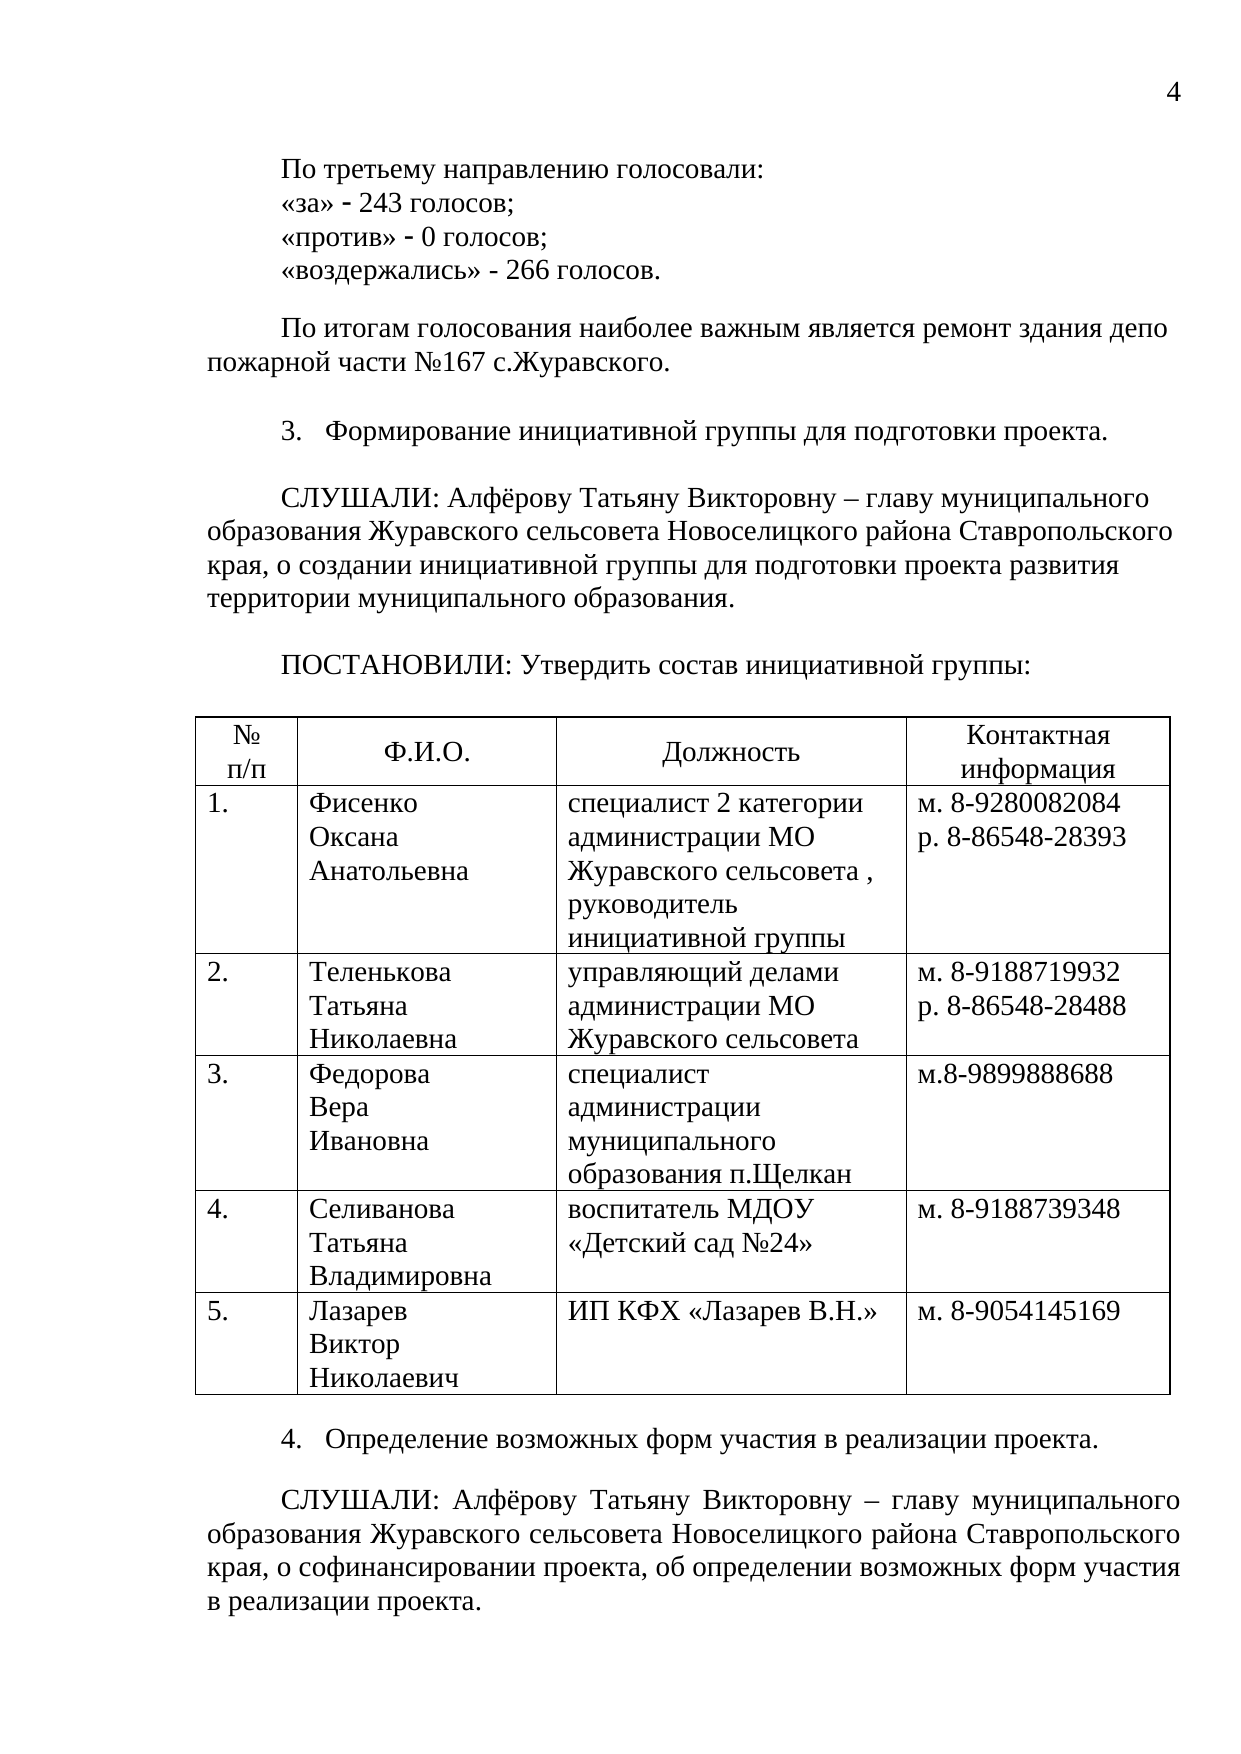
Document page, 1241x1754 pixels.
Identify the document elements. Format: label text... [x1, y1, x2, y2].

text По итогам голосования наиболее важным является ремонт здания депо пожарной части №167 с.Журавского. [207, 310, 1181, 377]
table_cell специалист 2 категории администрации МО Журавского сельсовета , руководитель инициативной группы [557, 786, 906, 953]
text СЛУШАЛИ: Алфёрову Татьяну Викторовну – главу муниципального образования Журавского сельсовета Новоселицкого района Ставропольского края, о создании инициативной группы для подготовки проекта развития территории муниципального образования. [207, 480, 1181, 614]
table_cell м. 8-9188719932 р. 8-86548-28488 [907, 954, 1169, 1055]
table_cell воспитатель МДОУ «Детский сад №24» [557, 1191, 906, 1292]
table_cell специалист администрации муниципального образования п.Щелкан [557, 1056, 906, 1190]
table_cell ИП КФХ «Лазарев В.Н.» [557, 1293, 906, 1393]
table_cell Теленькова Татьяна Николаевна [298, 954, 556, 1055]
table_cell 5. [196, 1293, 297, 1393]
table_header Контактная информация [907, 718, 1169, 784]
table_cell м.8-9899888688 [907, 1056, 1169, 1190]
table_header Ф.И.О. [298, 718, 556, 784]
table_cell м. 8-9280082084 р. 8-86548-28393 [907, 786, 1169, 953]
text ПОСТАНОВИЛИ: Утвердить состав инициативной группы: [207, 647, 1181, 681]
table_cell Селиванова Татьяна Владимировна [298, 1191, 556, 1292]
table_cell Федорова Вера Ивановна [298, 1056, 556, 1190]
text «за» 243 голосов; [207, 185, 1181, 219]
table_cell м. 8-9188739348 [907, 1191, 1169, 1292]
table_header № п/п [196, 718, 297, 784]
list Определение возможных форм участия в реализации проекта. [207, 1422, 1181, 1455]
text «воздержались» - 266 голосов. [207, 252, 1181, 286]
table_cell Лазарев Виктор Николаевич [298, 1293, 556, 1393]
table_cell управляющий делами администрации МО Журавского сельсовета [557, 954, 906, 1055]
text По третьему направлению голосовали: [207, 152, 1181, 185]
table_header Должность [557, 718, 906, 784]
text «против» 0 голосов; [207, 219, 1181, 252]
table_cell 1. [196, 786, 297, 953]
table_cell 4. [196, 1191, 297, 1292]
text СЛУШАЛИ: Алфёрову Татьяну Викторовну – главу муниципального образования Журавского сельсовета Новоселицкого района Ставропольского края, о софинансировании проекта, об определении возможных форм участия в реализации проекта. [207, 1482, 1181, 1616]
list Формирование инициативной группы для подготовки проекта. [207, 413, 1181, 446]
table_cell м. 8-9054145169 [907, 1293, 1169, 1393]
table_cell 2. [196, 954, 297, 1055]
table_cell 3. [196, 1056, 297, 1190]
table_cell Фисенко Оксана Анатольевна [298, 786, 556, 953]
